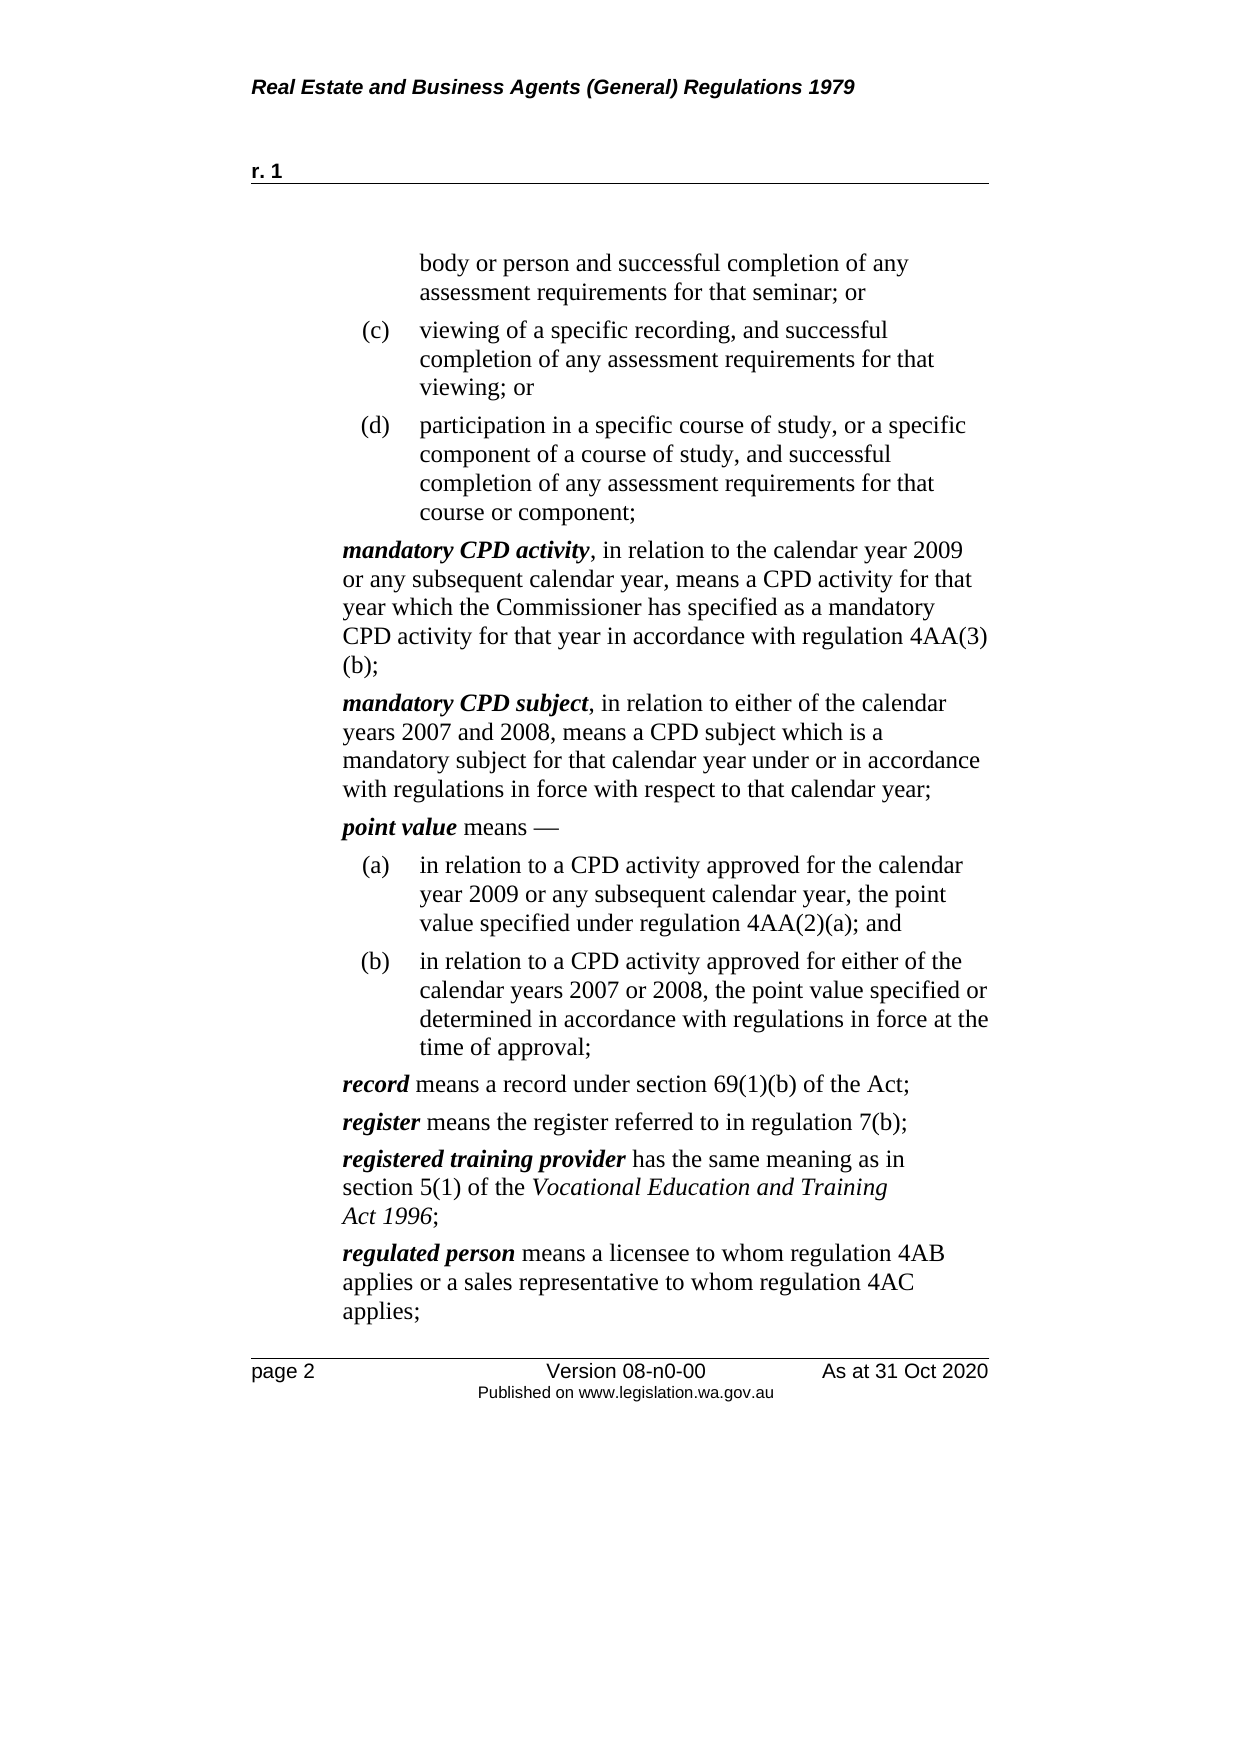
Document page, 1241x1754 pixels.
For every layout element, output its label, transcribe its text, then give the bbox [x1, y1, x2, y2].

text registered training provider has the same meaning as in section 5(1) of the Vocational Education and Training Act 1996; [251, 1144, 989, 1230]
text mandatory CPD activity, in relation to the calendar year 2009 or any subsequent calendar year, means a CPD activity for that year which the Commissioner has specified as a mandatory CPD activity for that year in accordance with regulation 4AA(3)(b); [251, 535, 989, 679]
text mandatory CPD subject, in relation to either of the calendar years 2007 and 2008, means a CPD subject which is a mandatory subject for that calendar year under or in accordance with regulations in force with respect to that calendar year; [251, 688, 989, 803]
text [251, 248, 989, 306]
text (a) in relation to a CPD activity approved for the calendar year 2009 or any subsequent calendar year, the point value specified under regulation 4AA(2)(a); and [251, 851, 989, 937]
text regulated person means a licensee to whom regulation 4AB applies or a sales representative to whom regulation 4AC applies; [251, 1238, 989, 1324]
text (b) in relation to a CPD activity approved for either of the calendar years 2007 or 2008, the point value specified or determined in accordance with regulations in force at the time of approval; [251, 946, 989, 1061]
text register means the register referred to in regulation 7(b); [251, 1107, 989, 1135]
text record means a record under section 69(1)(b) of the Act; [251, 1069, 989, 1098]
text (c) viewing of a specific recording, and successful completion of any assessment requirements for that viewing; or [251, 315, 989, 401]
text point value means — [251, 812, 989, 841]
text (d) participation in a specific course of study, or a specific component of a course of study, and successful completion of any assessment requirements for that course or component; [251, 411, 989, 526]
